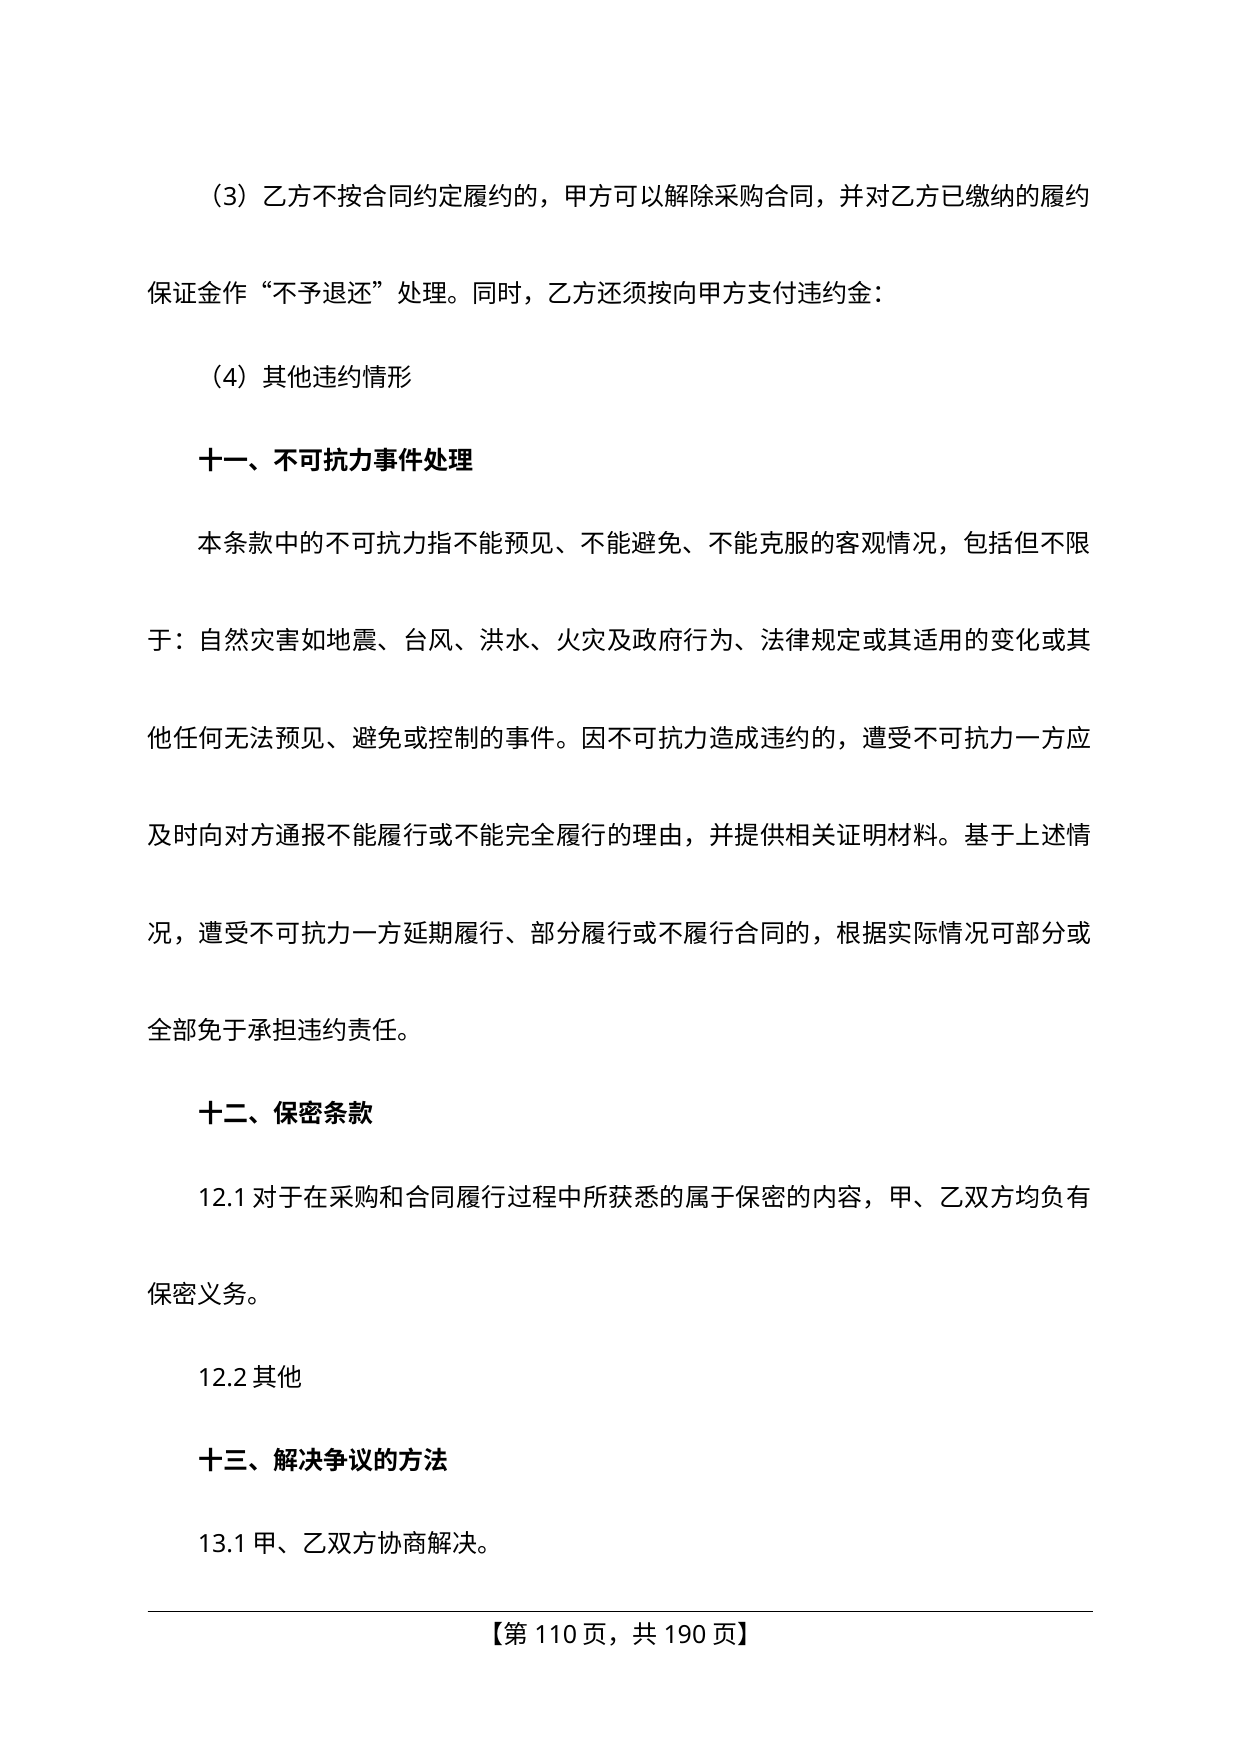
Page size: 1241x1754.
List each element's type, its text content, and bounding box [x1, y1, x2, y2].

text 十一、不可抗力事件处理 [148, 426, 1092, 491]
text （3）乙方不按合同约定履约的，甲方可以解除采购合同，并对乙方已缴纳的履约保证金作“不予退还”处理。同时，乙方还须按向甲方支付违约金： [148, 162, 1092, 324]
text 12.1对于在采购和合同履行过程中所获悉的属于保密的内容，甲、乙双方均负有保密义务。 [148, 1163, 1092, 1325]
text 十三、解决争议的方法 [148, 1426, 1092, 1491]
text （4）其他违约情形 [148, 343, 1092, 408]
text 本条款中的不可抗力指不能预见、不能避免、不能克服的客观情况，包括但不限于：自然灾害如地震、台风、洪水、火灾及政府行为、法律规定或其适用的变化或其他任何无法预见、避免或控制的事件。因不可抗力造成违约的，遭受不可抗力一方应及时向对方通报不能履行或不能完全履行的理由，并提供相关证明材料。基于上述情况，遭受不可抗力一方延期履行、部分履行或不履行合同的，根据实际情况可部分或全部免于承担违约责任。 [148, 509, 1092, 1061]
text 十二、保密条款 [148, 1079, 1092, 1144]
text 13.1甲、乙双方协商解决。 [148, 1509, 1092, 1574]
text 12.2其他 [148, 1343, 1092, 1408]
